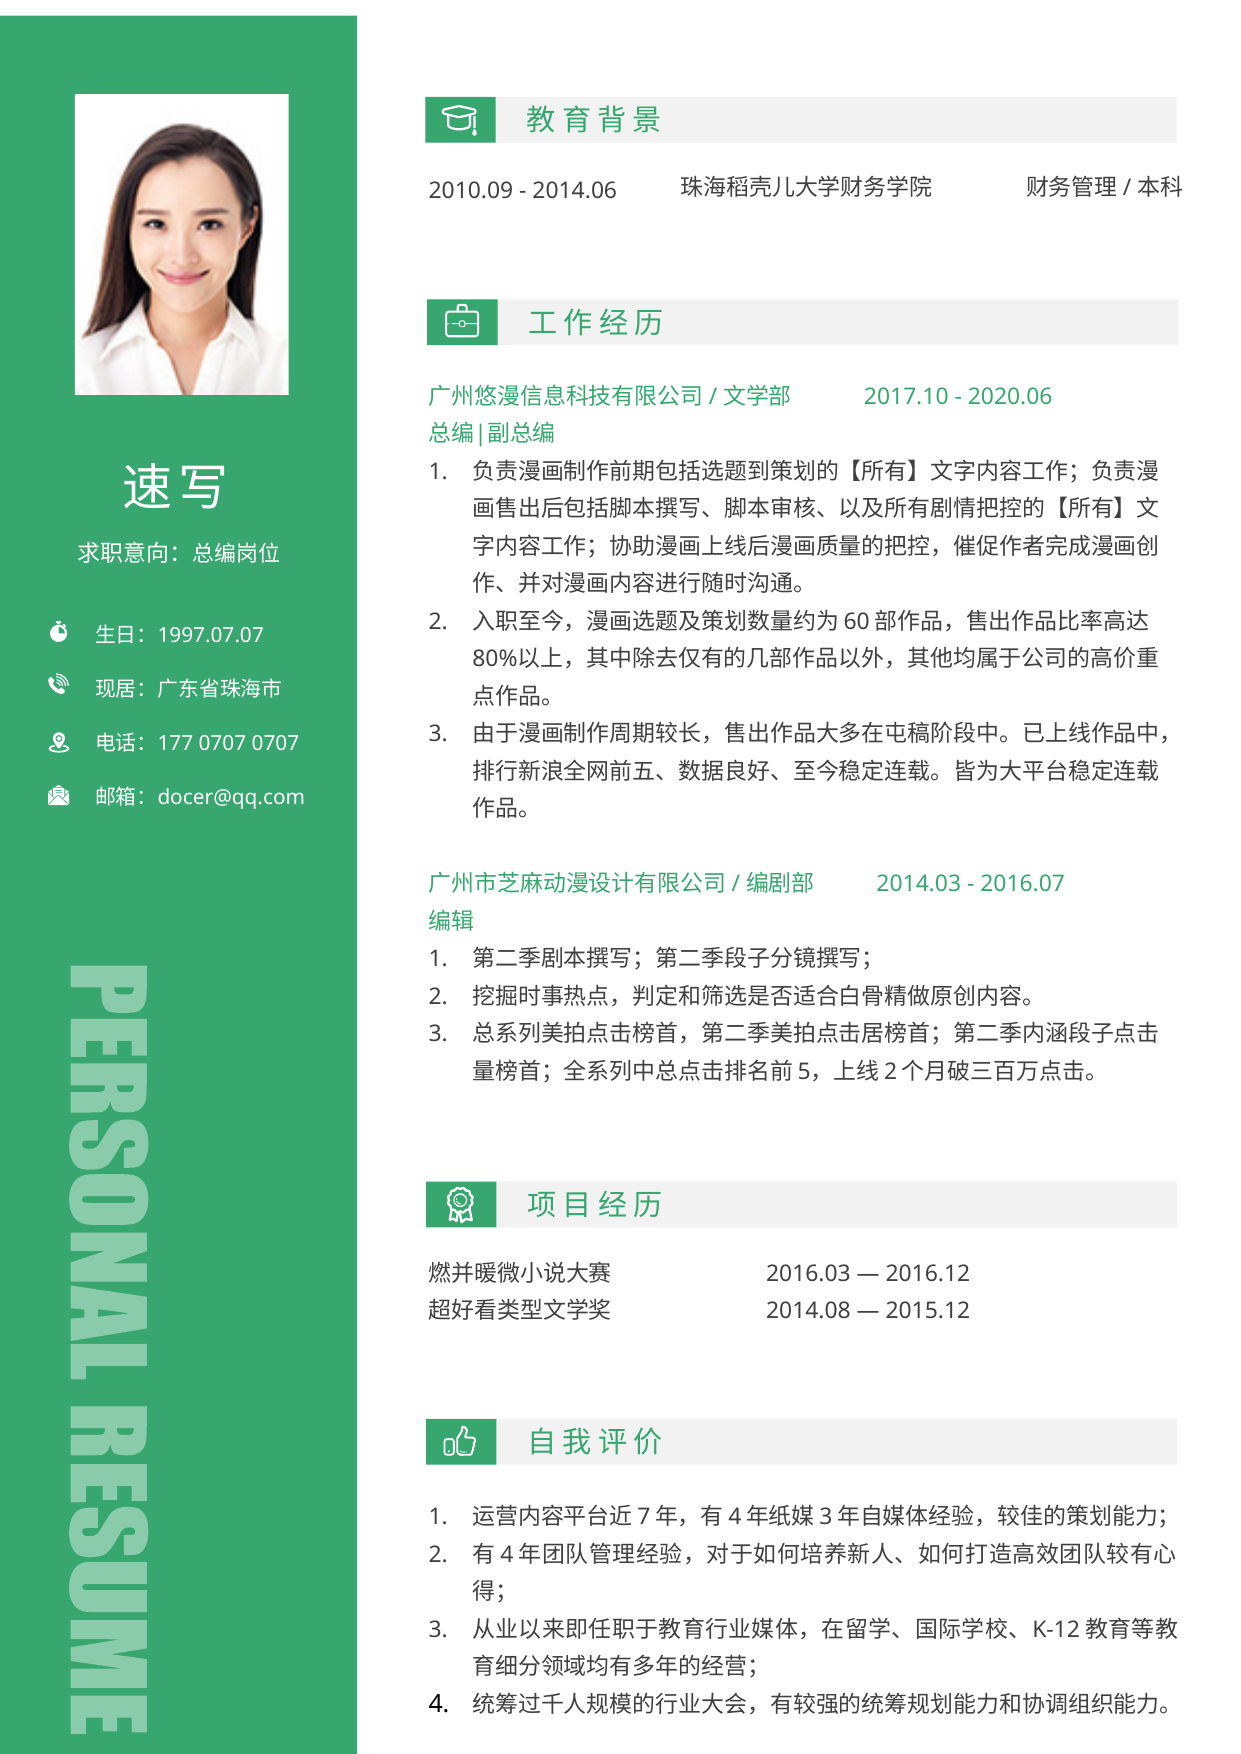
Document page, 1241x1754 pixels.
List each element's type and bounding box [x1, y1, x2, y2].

picture [74, 94, 289, 395]
